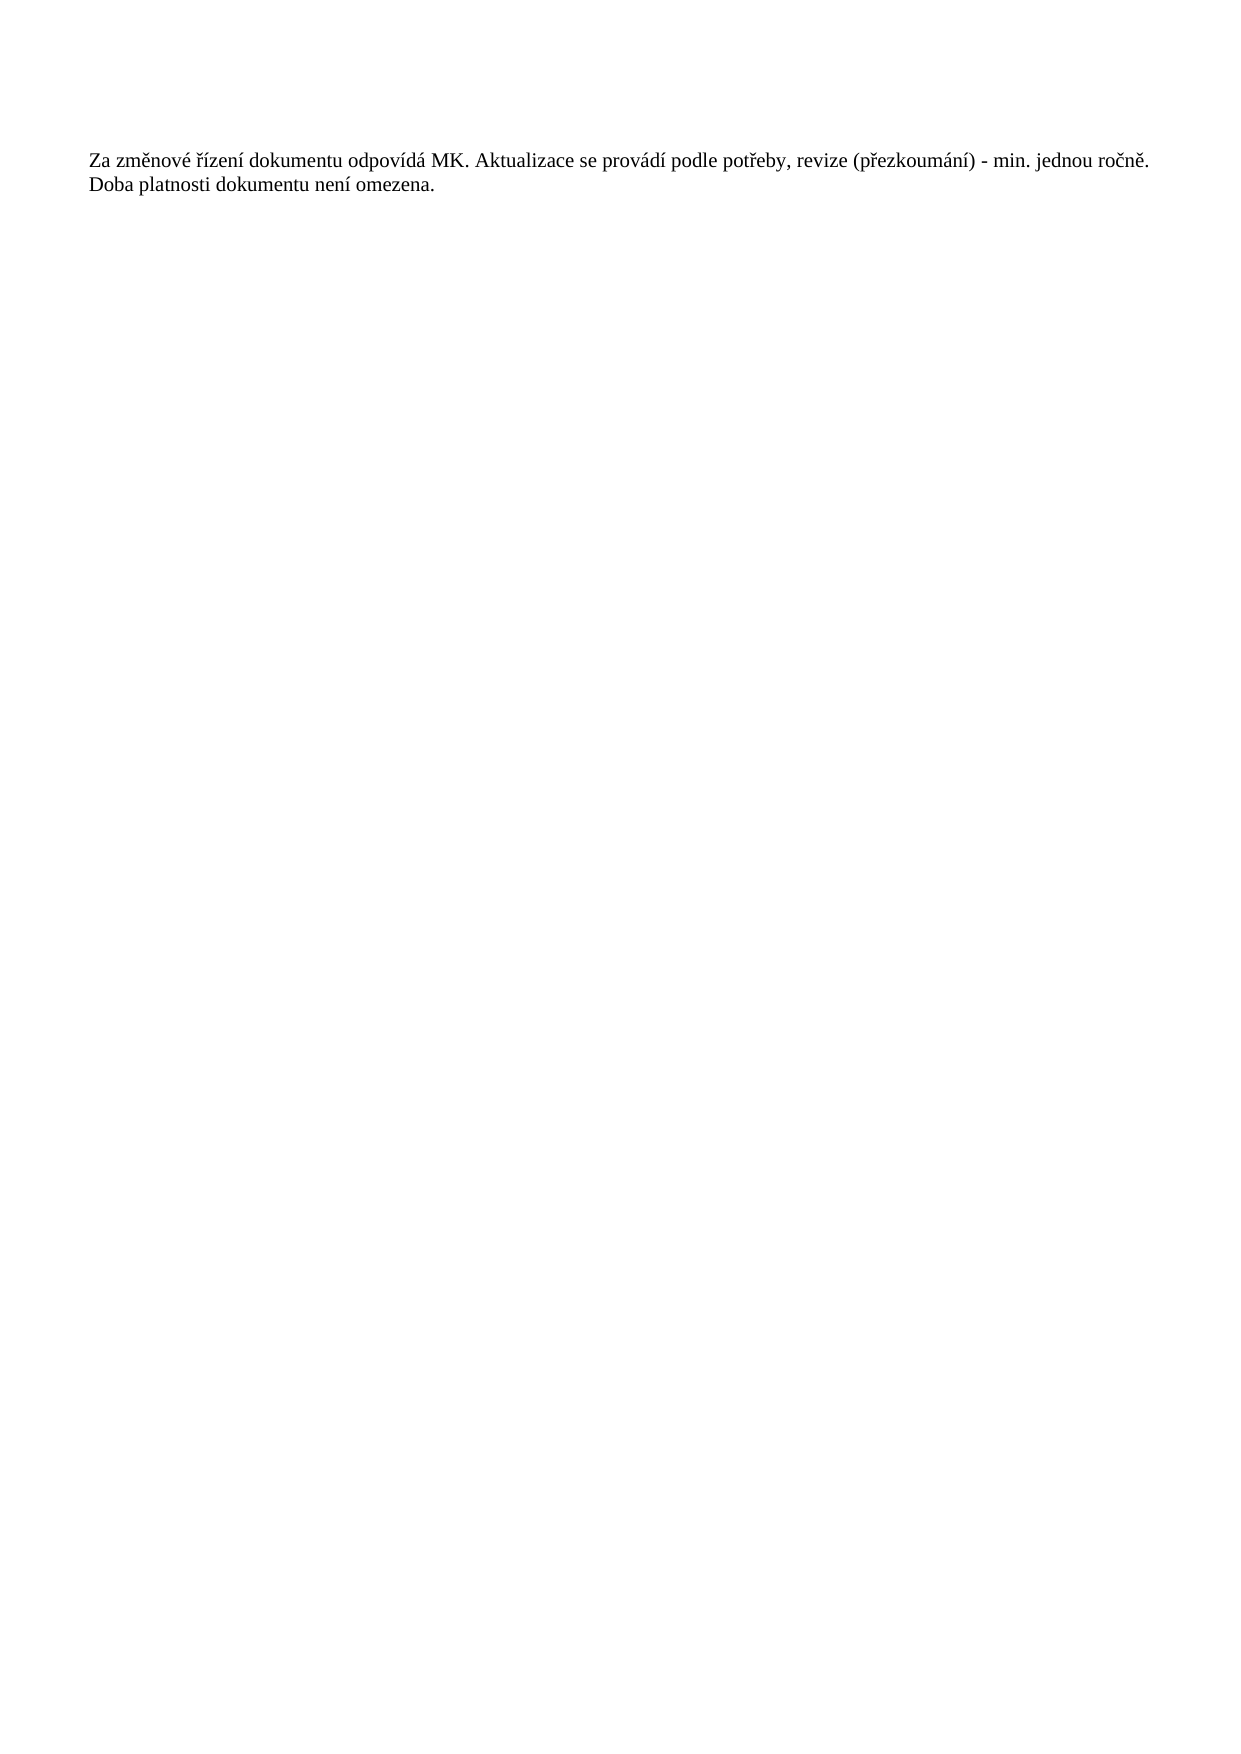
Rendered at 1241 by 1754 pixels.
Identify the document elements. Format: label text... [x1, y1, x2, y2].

text Za změnové řízení dokumentu odpovídá MK. Aktualizace se provádí podle potřeby, revize (přezkoumání) - min. jednou ročně. Doba platnosti dokumentu není omezena. [88, 148, 1152, 196]
